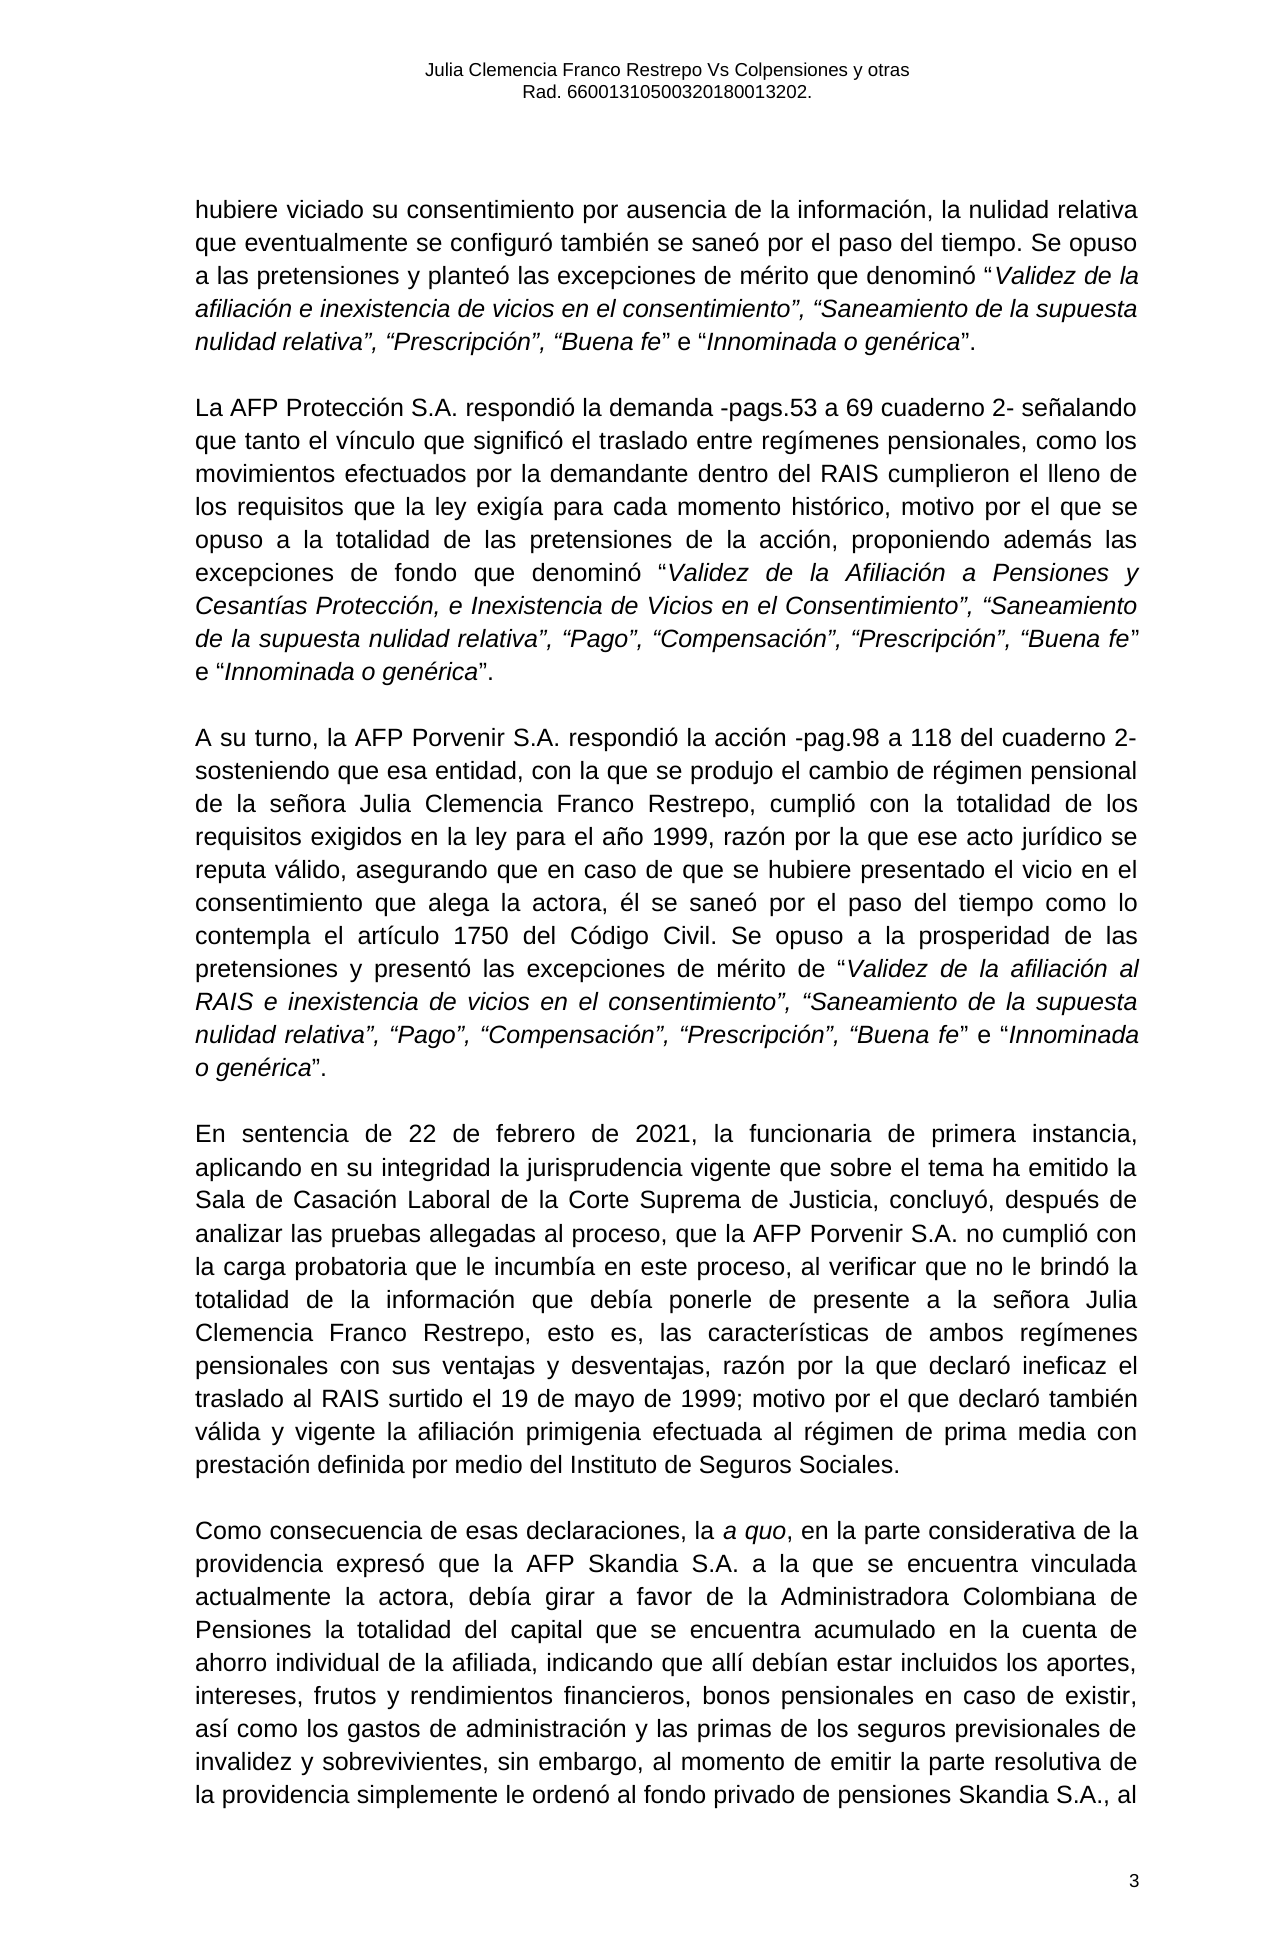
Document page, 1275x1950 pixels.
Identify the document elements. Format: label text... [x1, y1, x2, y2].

text En sentencia de 22 de febrero de 2021, la funcionaria de primera instancia, aplicando en su integridad la jurisprudencia vigente que sobre el tema ha emitido la Sala de Casación Laboral de la Corte Suprema de Justicia, concluyó, después de analizar las pruebas allegadas al proceso, que la AFP Porvenir S.A. no cumplió con la carga probatoria que le incumbía en este proceso, al verificar que no le brindó la totalidad de la información que debía ponerle de presente a la señora Julia Clemencia Franco Restrepo, esto es, las características de ambos regímenes pensionales con sus ventajas y desventajas, razón por la que declaró ineficaz el traslado al RAIS surtido el 19 de mayo de 1999; motivo por el que declaró también válida y vigente la afiliación primigenia efectuada al régimen de prima media con prestación definida por medio del Instituto de Seguros Sociales. [195, 1119, 1139, 1478]
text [195, 1516, 1139, 1809]
text La AFP Protección S.A. respondió la demanda -pags.53 a 69 cuaderno 2- señalando que tanto el vínculo que significó el traslado entre regímenes pensionales, como los movimientos efectuados por la demandante dentro del RAIS cumplieron el lleno de los requisitos que la ley exigía para cada momento histórico, motivo por el que se opuso a la totalidad de las pretensiones de la acción, proponiendo además las excepciones de fondo que denominó “Validez de la Afiliación a Pensiones y Cesantías Protección, e Inexistencia de Vicios en el Consentimiento”, “Saneamiento de la supuesta nulidad relativa”, “Pago”, “Compensación”, “Prescripción”, “Buena fe” e “Innominada o genérica”. [195, 393, 1139, 686]
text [195, 195, 1139, 356]
text A su turno, la AFP Porvenir S.A. respondió la acción -pag.98 a 118 del cuaderno 2- sosteniendo que esa entidad, con la que se produjo el cambio de régimen pensional de la señora Julia Clemencia Franco Restrepo, cumplió con la totalidad de los requisitos exigidos en la ley para el año 1999, razón por la que ese acto jurídico se reputa válido, asegurando que en caso de que se hubiere presentado el vicio en el consentimiento que alega la actora, él se saneó por el paso del tiempo como lo contempla el artículo 1750 del Código Civil. Se opuso a la prosperidad de las pretensiones y presentó las excepciones de mérito de “Validez de la afiliación al RAIS e inexistencia de vicios en el consentimiento”, “Saneamiento de la supuesta nulidad relativa”, “Pago”, “Compensación”, “Prescripción”, “Buena fe” e “Innominada o genérica”. [195, 723, 1139, 1082]
